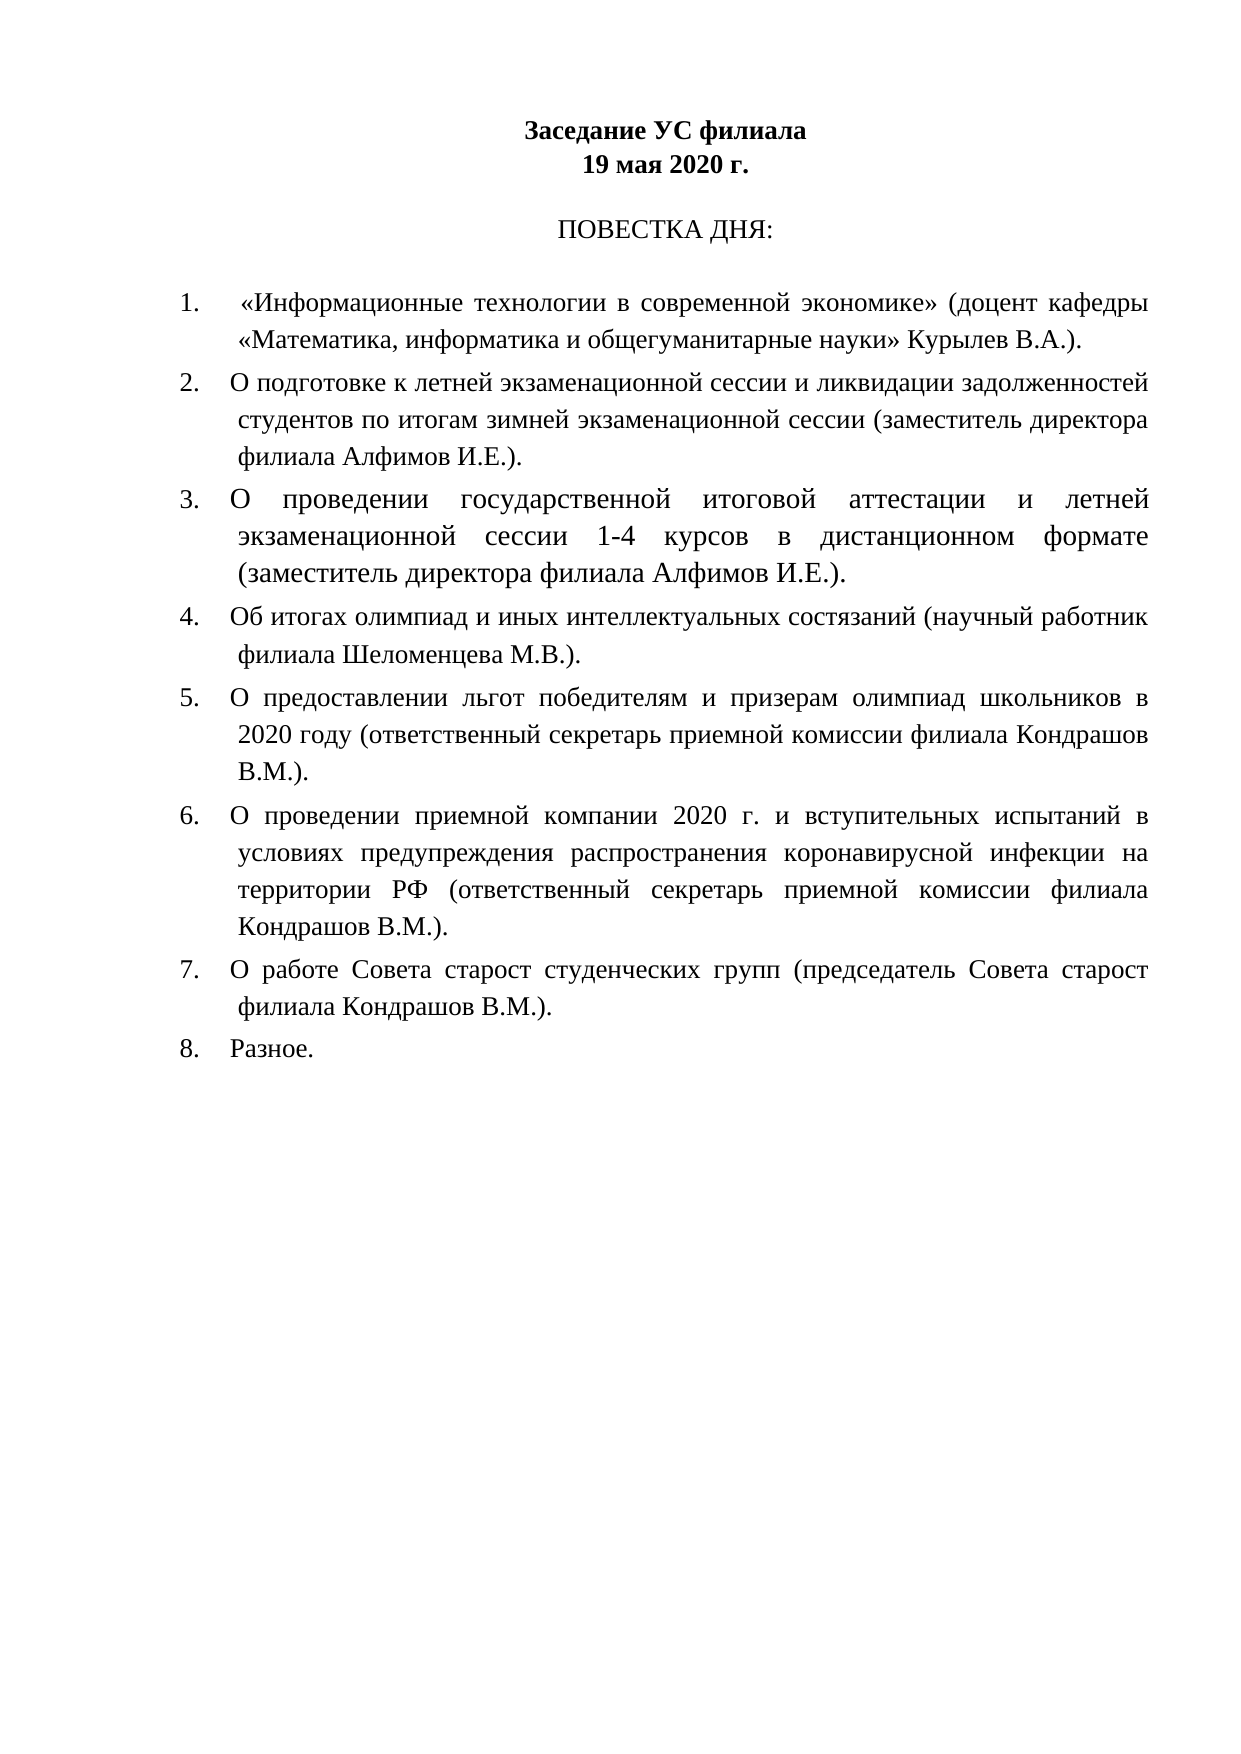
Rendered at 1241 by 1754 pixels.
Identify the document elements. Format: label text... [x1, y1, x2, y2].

list О проведении приемной компании 2020 г. и вступительных испытаний в условиях предупреждения распространения коронавирусной инфекции на территории РФ (ответственный секретарь приемной комиссии филиала Кондрашов В.М.). [179, 795, 1149, 943]
list О проведении государственной итоговой аттестации и летней экзаменационной сессии 1-4 курсов в дистанционном формате (заместитель директора филиала Алфимов И.Е.). [179, 479, 1149, 590]
text Заседание УС филиала [179, 118, 1152, 145]
text ПОВЕСТКА ДНЯ: [179, 217, 1152, 244]
list О подготовке к летней экзаменационной сессии и ликвидации задолженностей студентов по итогам зимней экзаменационной сессии (заместитель директора филиала Алфимов И.Е.). [179, 362, 1149, 473]
list Об итогах олимпиад и иных интеллектуальных состязаний (научный работник филиала Шеломенцева М.В.). [179, 596, 1149, 671]
list О предоставлении льгот победителям и призерам олимпиад школьников в 2020 году (ответственный секретарь приемной комиссии филиала Кондрашов В.М.). [179, 677, 1149, 788]
list «Информационные технологии в современной экономике» (доцент кафедры «Математика, информатика и общегуманитарные науки» Курылев В.А.). [179, 282, 1149, 356]
list Разное. [179, 1036, 1152, 1063]
text 19 мая 2020 г. [179, 152, 1152, 179]
list О работе Совета старост студенческих групп (председатель Совета старост филиала Кондрашов В.М.). [179, 949, 1149, 1022]
